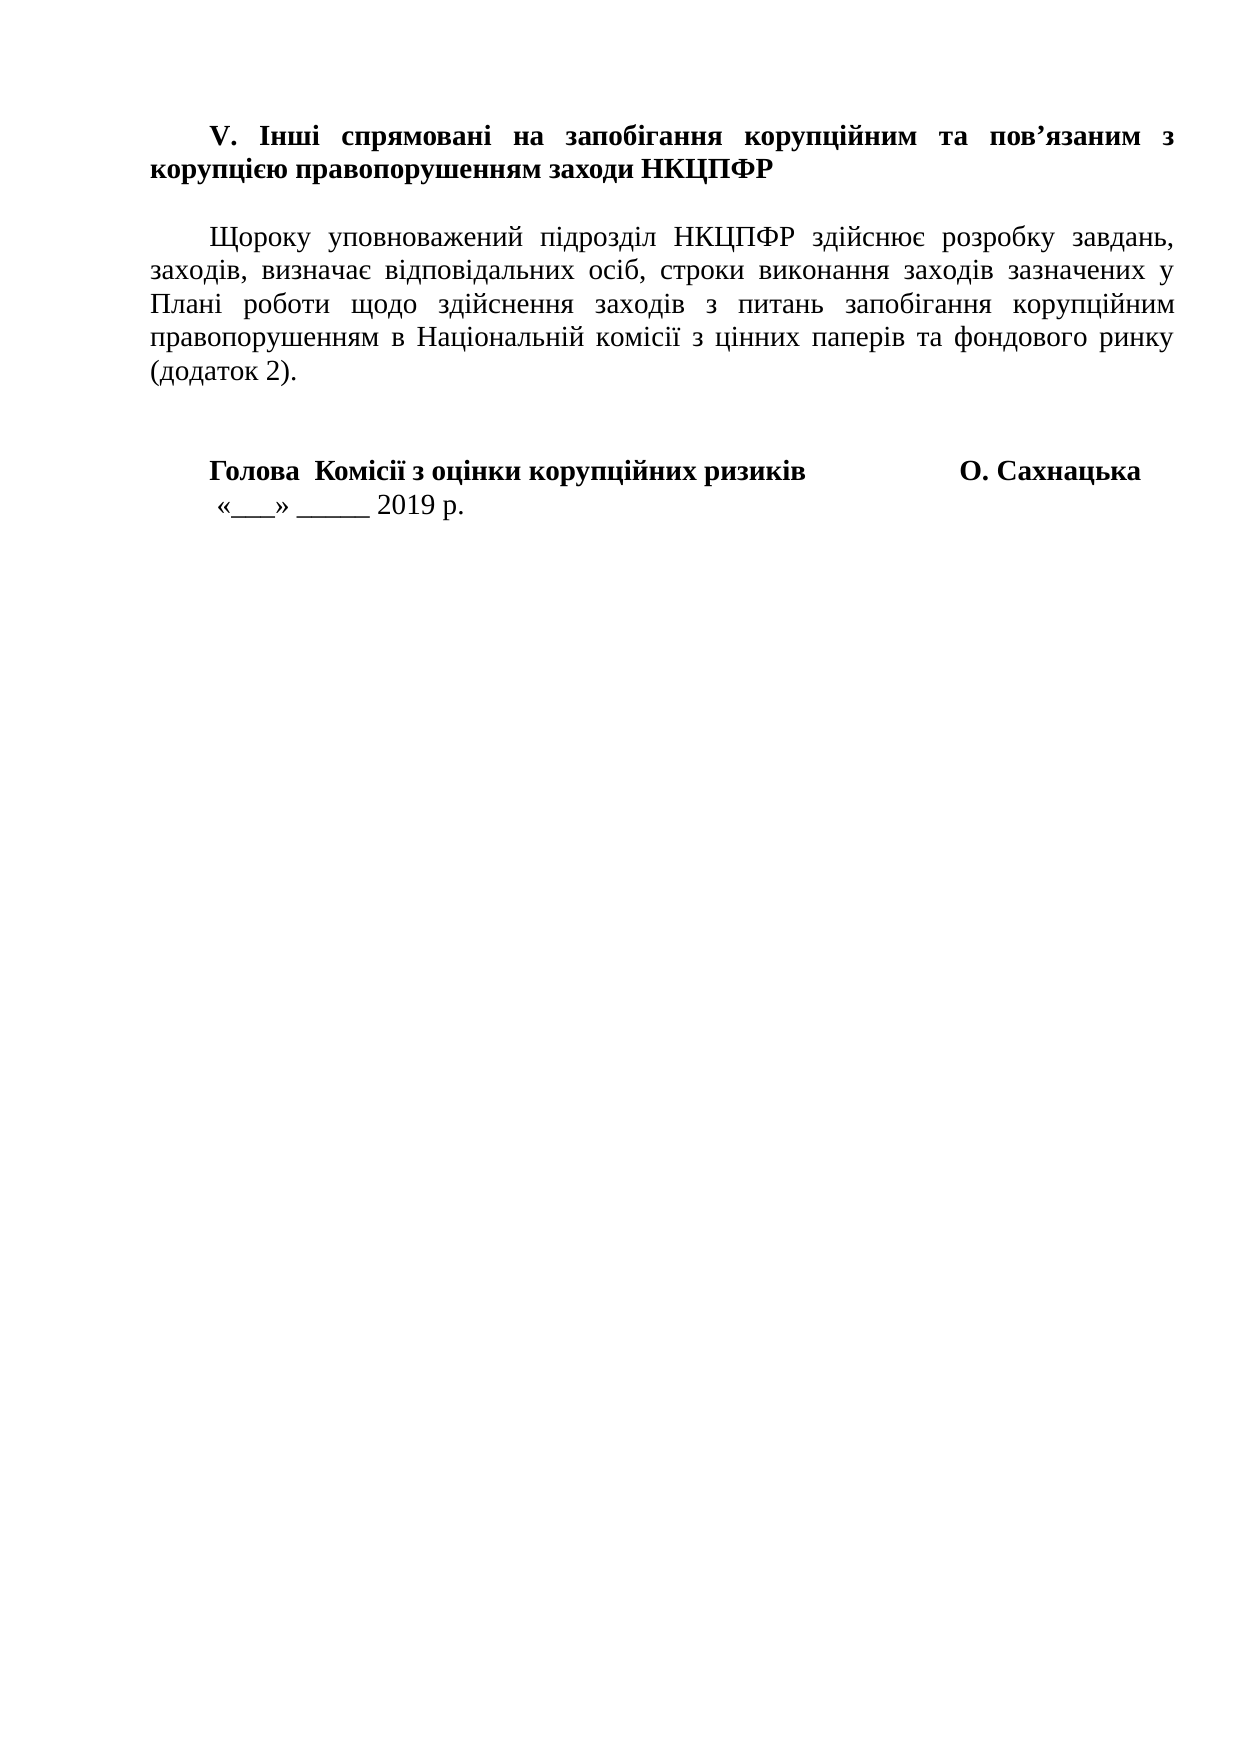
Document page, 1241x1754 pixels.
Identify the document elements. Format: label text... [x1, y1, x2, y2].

text Голова Комісії з оцінки корупційних ризиків О. Сахнацька [150, 453, 1175, 487]
text Щороку уповноважений підрозділ НКЦПФР здійснює розробку завдань, заходів, визначає відповідальних осіб, строки виконання заходів зазначених у Плані роботи щодо здійснення заходів з питань запобігання корупційним правопорушенням в Національній комісії з цінних паперів та фондового ринку (додаток 2). [150, 219, 1175, 386]
text «___» _____ 2019 р. [150, 487, 1175, 521]
text V. Інші спрямовані на запобігання корупційним та пов’язаним з корупцією правопорушенням заходи НКЦПФР [150, 118, 1175, 185]
